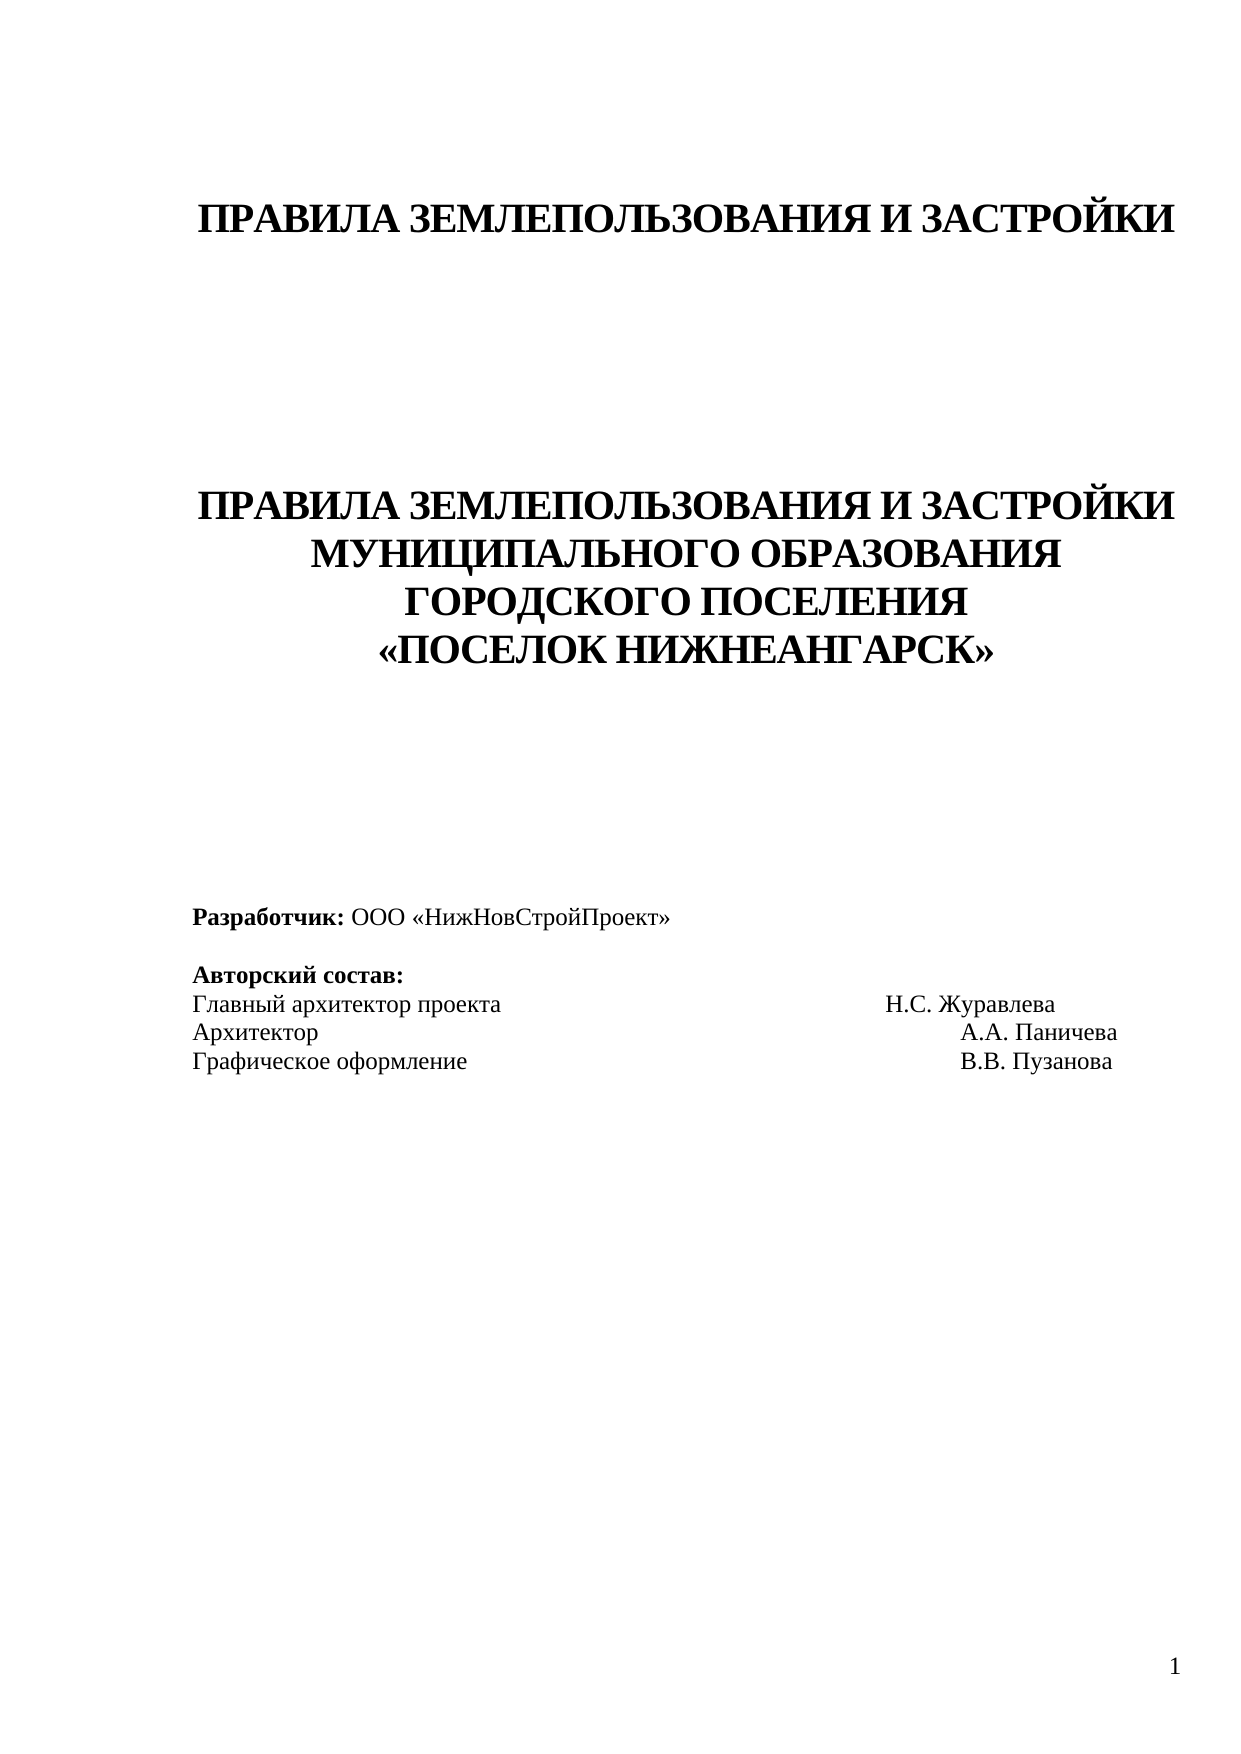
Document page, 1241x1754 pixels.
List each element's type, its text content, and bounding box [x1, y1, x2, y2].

title Архитектор А.А. Паничева [148, 1017, 1181, 1046]
title ПРАВИЛА ЗЕМЛЕПОЛЬЗОВАНИЯ И ЗАСТРОЙКИ [148, 193, 1181, 241]
title Главный архитектор проекта Н.С. Журавлева [148, 989, 1181, 1017]
title Графическое оформление В.В. Пузанова [148, 1046, 1181, 1075]
title «ПОСЕЛОК НИЖНЕАНГАРСК» [148, 624, 1181, 672]
title ПРАВИЛА ЗЕМЛЕПОЛЬЗОВАНИЯ И ЗАСТРОЙКИ [148, 481, 1181, 529]
text Авторский состав: [148, 960, 1181, 989]
title МУНИЦИПАЛЬНОГО ОБРАЗОВАНИЯ [148, 529, 1181, 577]
title ГОРОДСКОГО ПОСЕЛЕНИЯ [148, 577, 1181, 624]
text Разработчик: ООО «НижНовСтройПроект» [148, 902, 1181, 931]
